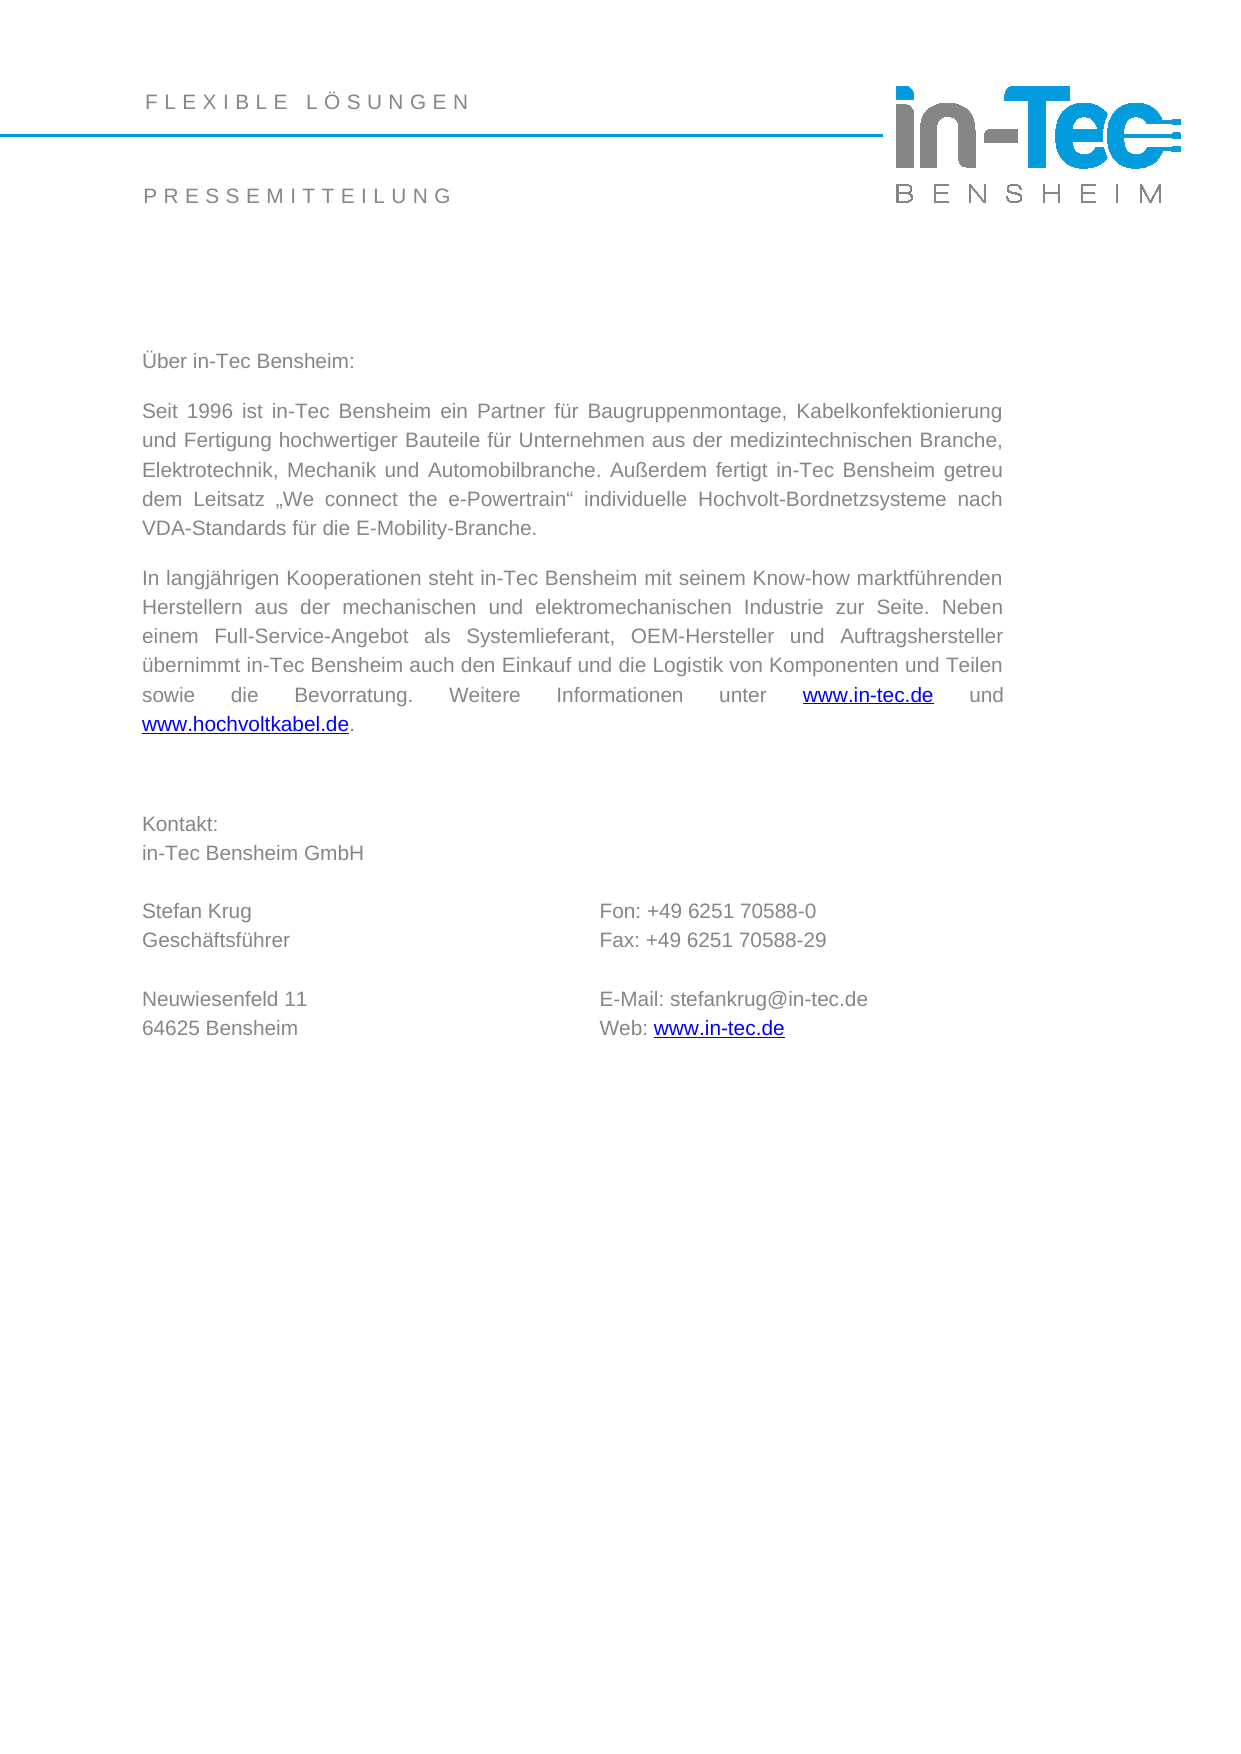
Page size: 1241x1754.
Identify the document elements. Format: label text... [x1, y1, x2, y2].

text Neuwiesenfeld 11 64625 Bensheim [142, 983, 546, 1041]
text in-Tec Bensheim GmbH [142, 837, 546, 866]
text Seit 1996 ist in-Tec Bensheim ein Partner für Baugruppenmontage, Kabelkonfektionierung und Fertigung hochwertiger Bauteile für Unternehmen aus der medizintechnischen Branche, Elektrotechnik, Mechanik und Automobilbranche. Außerdem fertigt in-Tec Bensheim getreu dem Leitsatz „We connect the e-Powertrain“ individuelle Hochvolt-Bordnetzsysteme nach VDA-Standards für die E-Mobility-Branche. [142, 395, 1004, 541]
text Fon: +49 6251 70588-0 Fax: +49 6251 70588-29 [599, 895, 1004, 954]
text Stefan Krug Geschäftsführer [142, 895, 546, 954]
text In langjährigen Kooperationen steht in-Tec Bensheim mit seinem Know-how marktführenden Herstellern aus der mechanischen und elektromechanischen Industrie zur Seite. Neben einem Full-Service-Angebot als Systemlieferant, OEM-Hersteller und Auftragshersteller übernimmt in-Tec Bensheim auch den Einkauf und die Logistik von Komponenten und Teilen sowie die Bevorratung. Weitere Informationen unter www.in-tec.de und www.hochvoltkabel.de. [142, 562, 1004, 737]
text Über in-Tec Bensheim: [142, 345, 1004, 374]
text Kontakt: [142, 808, 546, 837]
text E-Mail: stefankrug@in-tec.de Web: www.in-tec.de [599, 983, 1004, 1041]
